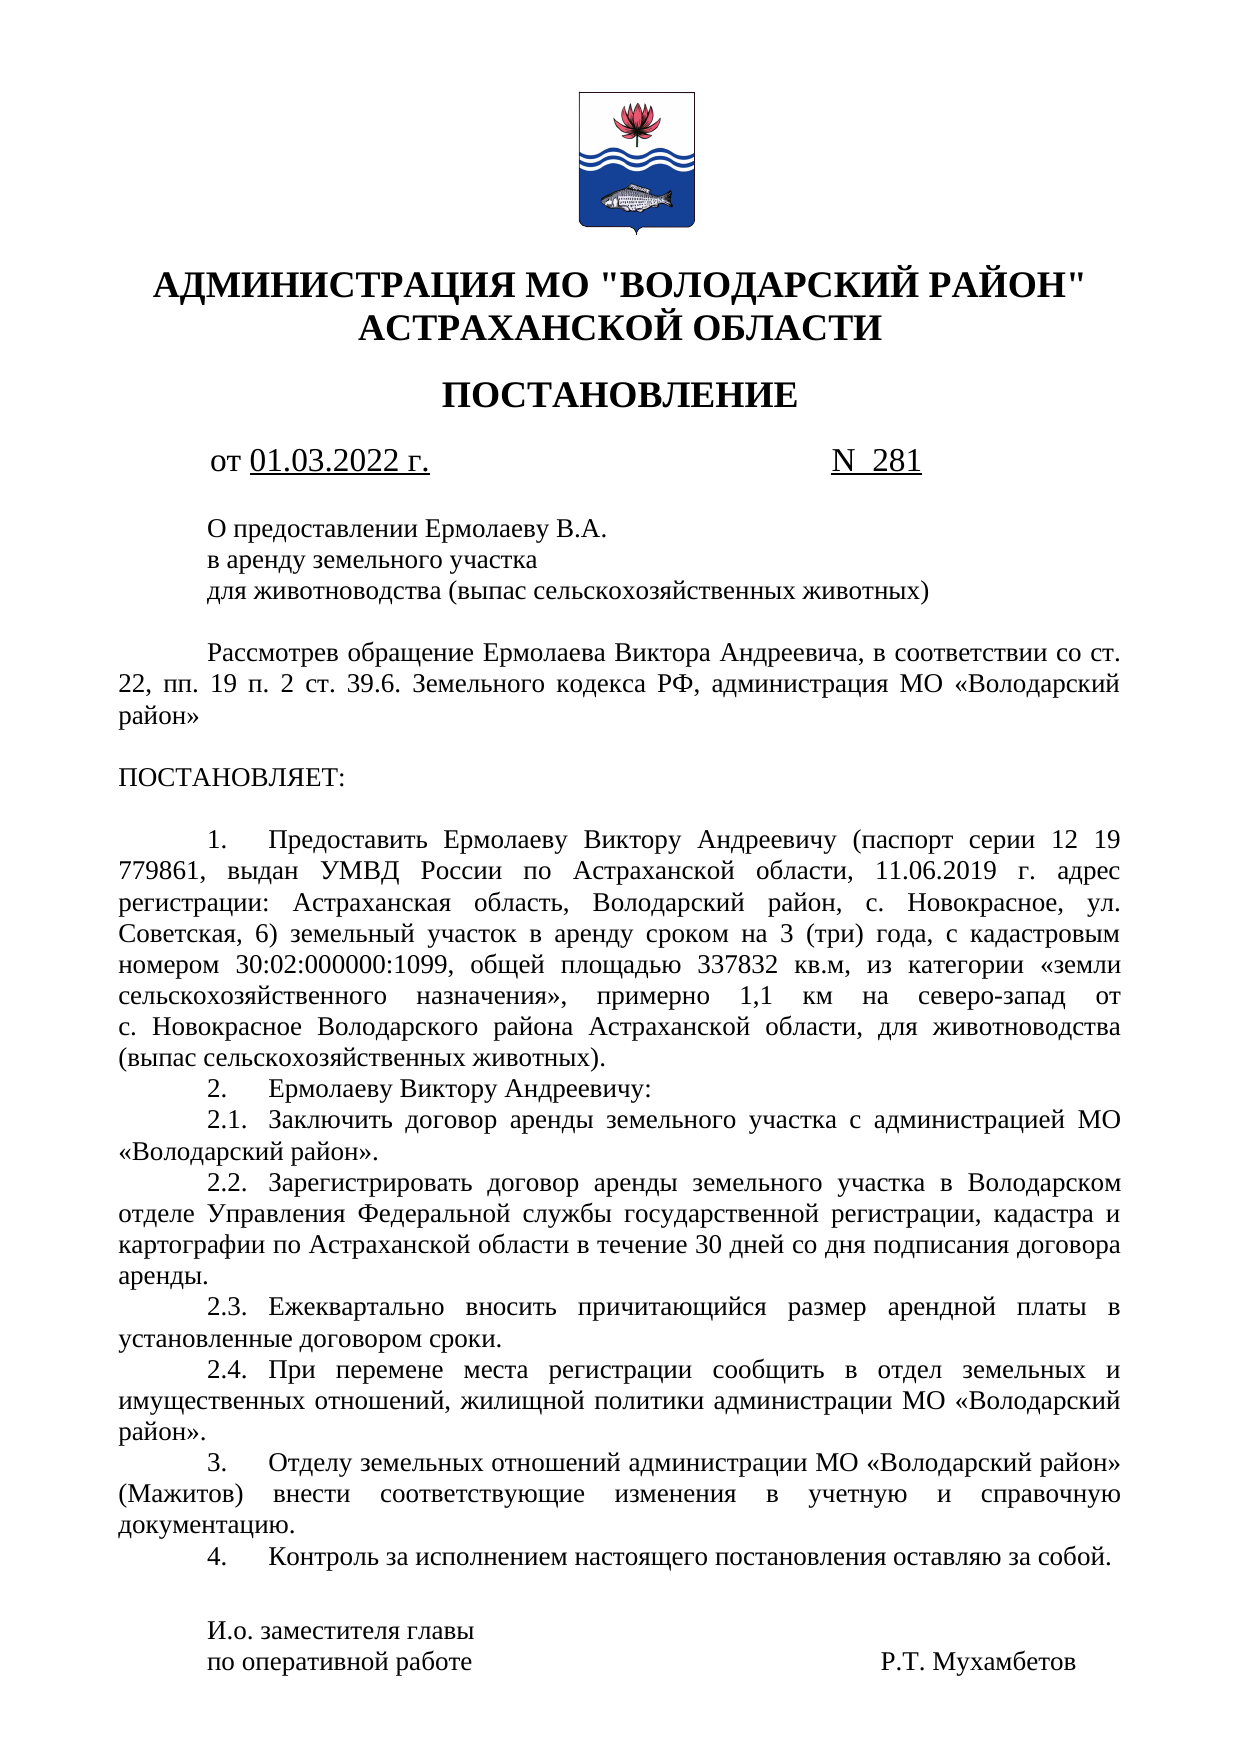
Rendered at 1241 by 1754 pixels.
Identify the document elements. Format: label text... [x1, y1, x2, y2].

text 2. Ермолаеву Виктору Андреевичу: [118, 1072, 1122, 1104]
text 2.2. Зарегистрировать договор аренды земельного участка в Володарском отделе Управления Федеральной службы государственной регистрации, кадастра и картографии по Астраханской области в течение 30 дней со дня подписания договора аренды. [118, 1166, 1122, 1291]
text для животноводства (выпас сельскохозяйственных животных) [118, 574, 1122, 605]
text АСТРАХАНСКОЙ ОБЛАСТИ [118, 306, 1122, 349]
text 2.4. При перемене места регистрации сообщить в отдел земельных и имущественных отношений, жилищной политики администрации МО «Володарский район». [118, 1353, 1122, 1446]
text по оперативной работе Р.Т. Мухамбетов [118, 1645, 1122, 1676]
text ПОСТАНОВЛЯЕТ: [118, 761, 1122, 792]
text И.о. заместителя главы [118, 1614, 1122, 1645]
table_header N 281 [620, 440, 1133, 478]
text О предоставлении Ермолаеву В.А. [118, 512, 1122, 543]
text 3. Отделу земельных отношений администрации МО «Володарский район» (Мажитов) внести соответствующие изменения в учетную и справочную документацию. [118, 1446, 1122, 1540]
text 2.3. Ежеквартально вносить причитающийся размер арендной платы в установленные договором сроки. [118, 1291, 1122, 1353]
text 4. Контроль за исполнением настоящего постановления оставляю за собой. [118, 1540, 1122, 1571]
text Рассмотрев обращение Ермолаева Виктора Андреевича, в соответствии со ст. 22, пп. 19 п. 2 ст. 39.6. Земельного кодекса РФ, администрация МО «Володарский район» [118, 636, 1122, 730]
text ПОСТАНОВЛЕНИЕ [118, 373, 1122, 416]
text в аренду земельного участка [118, 543, 1122, 574]
text 2.1. Заключить договор аренды земельного участка с администрацией МО «Володарский район». [118, 1104, 1122, 1166]
table_header от 01.03.2022 г. [107, 440, 620, 478]
picture [578, 91, 696, 235]
text АДМИНИСТРАЦИЯ МО "ВОЛОДАРСКИЙ РАЙОН" [118, 262, 1122, 306]
text 1. Предоставить Ермолаеву Виктору Андреевичу (паспорт серии 12 19 779861, выдан УМВД России по Астраханской области, 11.06.2019 г. адрес регистрации: Астраханская область, Володарский район, с. Новокрасное, ул. Советская, 6) земельный участок в аренду сроком на 3 (три) года, с кадастровым номером 30:02:000000:1099, общей площадью 337832 кв.м, из категории «земли сельскохозяйственного назначения», примерно 1,1 км на северо-запад от с. Новокрасное Володарского района Астраханской области, для животноводства (выпас сельскохозяйственных животных). [118, 823, 1122, 1072]
